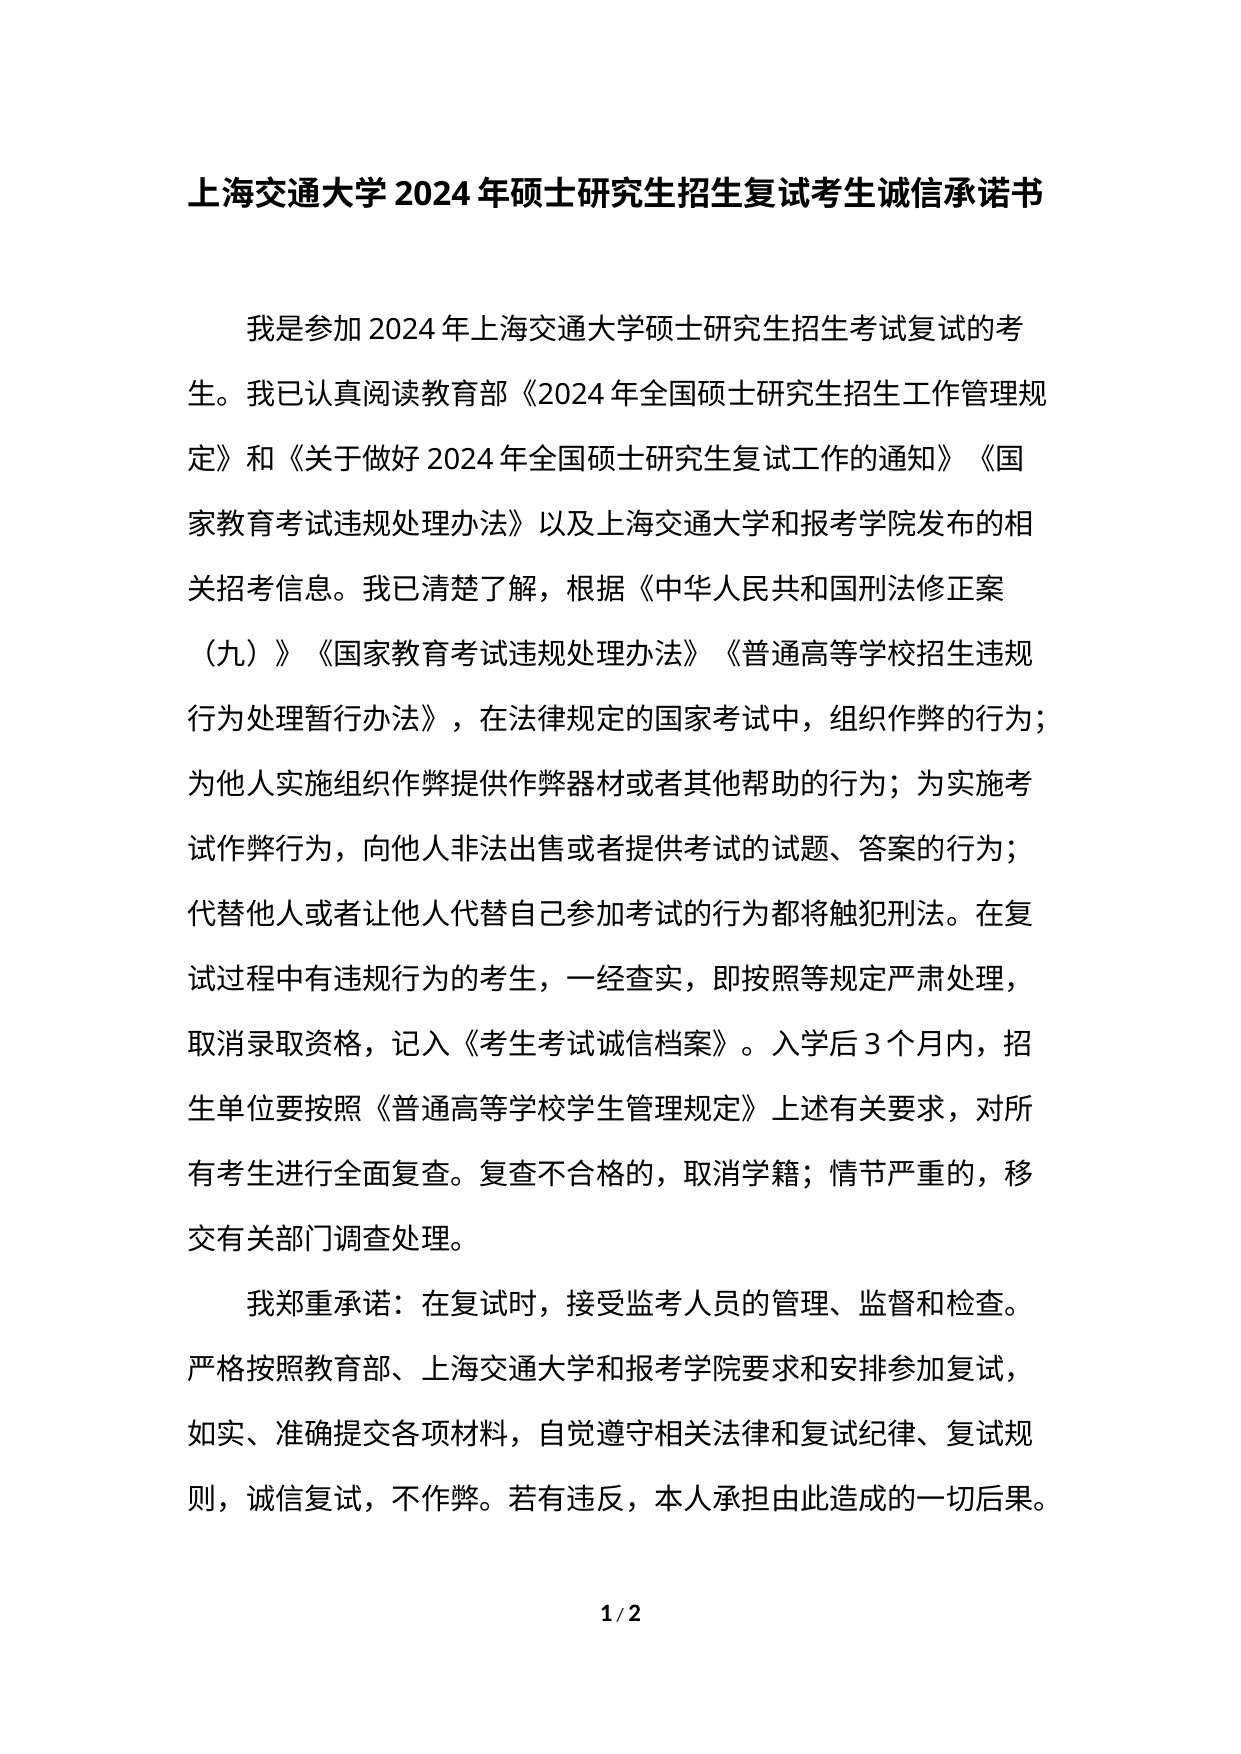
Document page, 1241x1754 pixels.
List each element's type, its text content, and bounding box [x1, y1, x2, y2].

text 我郑重承诺：在复试时，接受监考人员的管理、监督和检查。严格按照教育部、上海交通大学和报考学院要求和安排参加复试，如实、准确提交各项材料，自觉遵守相关法律和复试纪律、复试规则，诚信复试，不作弊。若有违反，本人承担由此造成的一切后果。 [187, 1269, 1053, 1529]
text 上海交通大学2024年硕士研究生招生复试考生诚信承诺书 [187, 158, 1053, 223]
subtitle 我是参加2024年上海交通大学硕士研究生招生考试复试的考生。我已认真阅读教育部《2024年全国硕士研究生招生工作管理规定》和《关于做好2024年全国硕士研究生复试工作的通知》《国家教育考试违规处理办法》以及上海交通大学和报考学院发布的相关招考信息。我已清楚了解，根据《中华人民共和国刑法修正案（九）》《国家教育考试违规处理办法》《普通高等学校招生违规行为处理暂行办法》，在法律规定的国家考试中，组织作弊的行为；为他人实施组织作弊提供作弊器材或者其他帮助的行为；为实施考试作弊行为，向他人非法出售或者提供考试的试题、答案的行为；代替他人或者让他人代替自己参加考试的行为都将触犯刑法。在复试过程中有违规行为的考生，一经查实，即按照等规定严肃处理，取消录取资格，记入《考生考试诚信档案》。入学后3个月内，招生单位要按照《普通高等学校学生管理规定》上述有关要求，对所有考生进行全面复查。复查不合格的，取消学籍；情节严重的，移交有关部门调查处理。 [187, 294, 1053, 1269]
